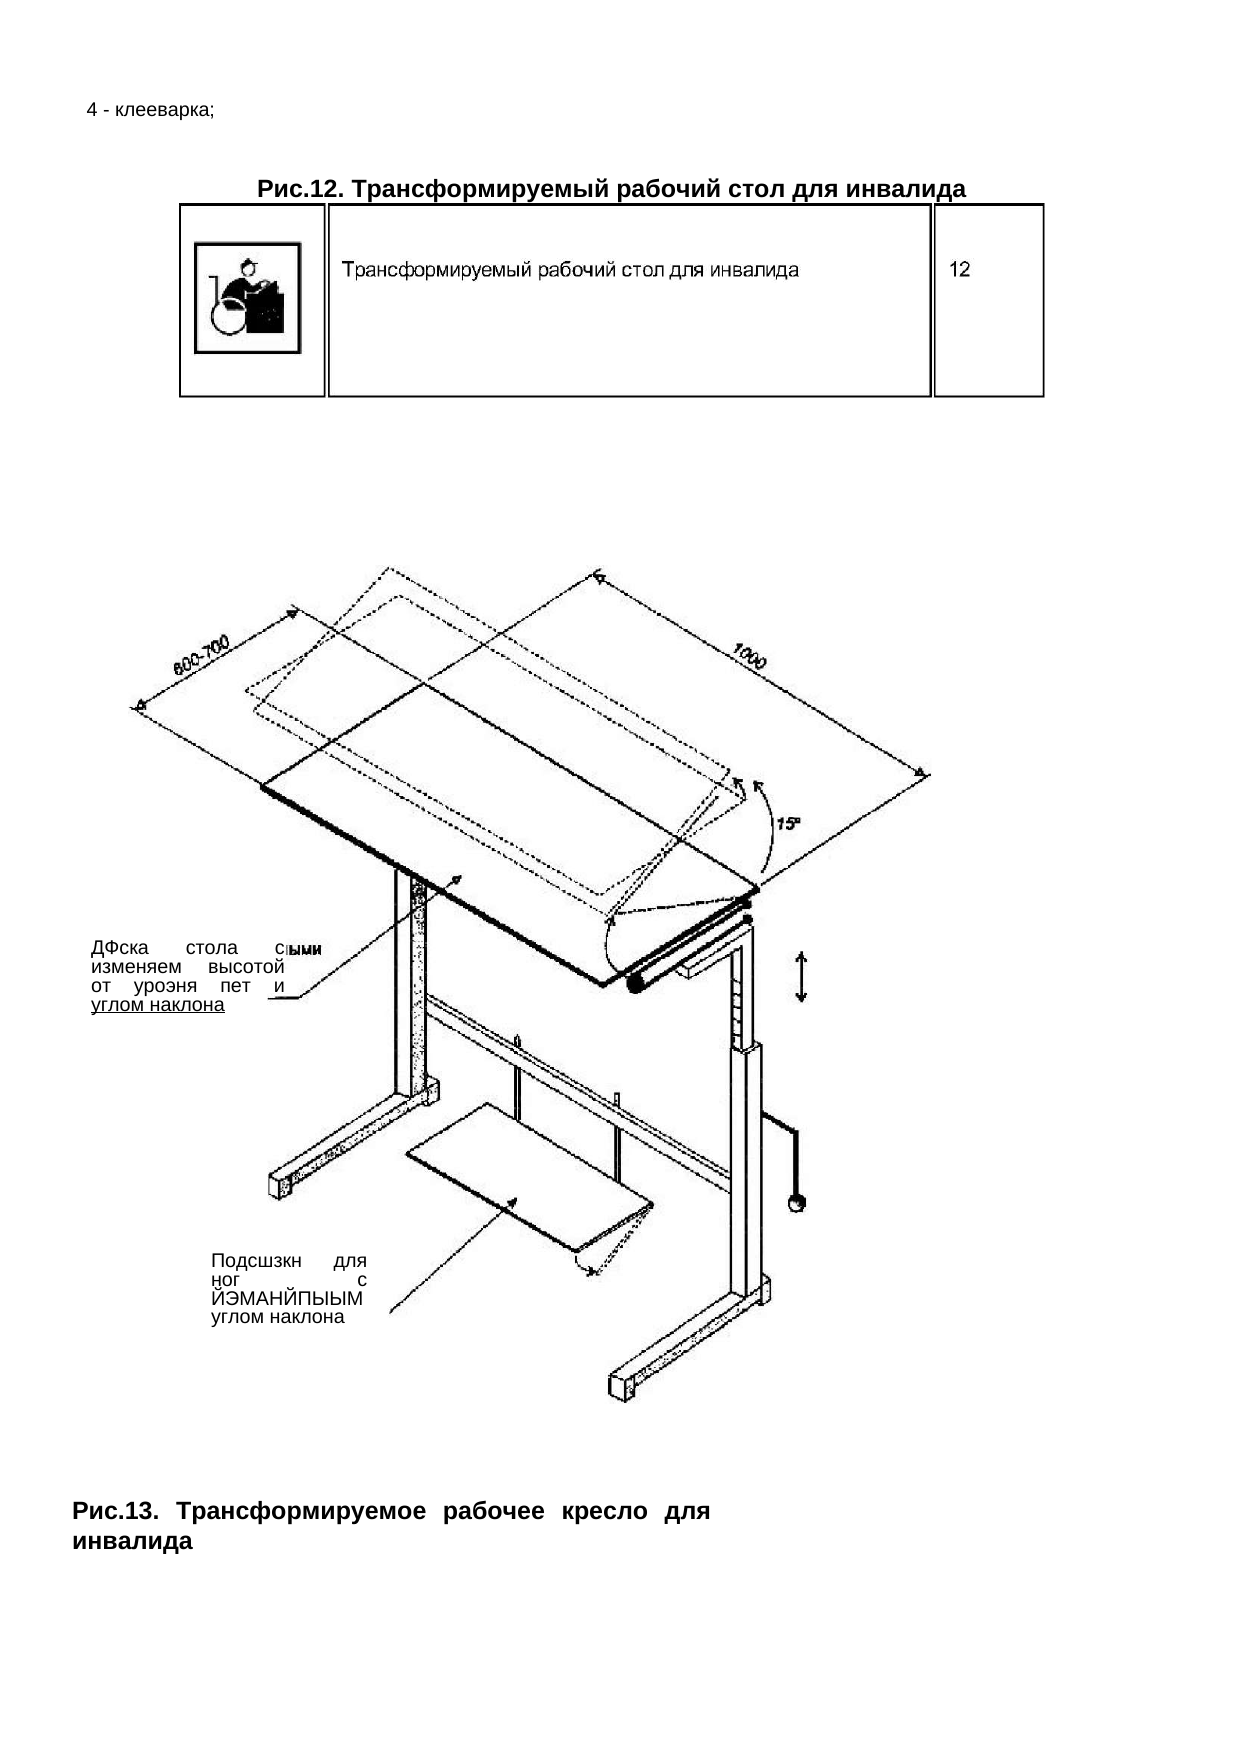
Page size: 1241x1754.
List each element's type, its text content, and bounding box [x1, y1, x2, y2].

picture [179, 203, 1045, 398]
text ДФска стола с изменяем высотой от уроэня пет и углом наклона [91, 939, 285, 1015]
text 4 - клееварка; [86, 101, 1152, 120]
text Рис.12. Трансформируемый рабочий стол для инвалида [72, 173, 1152, 203]
text Подсшзкн для ног с ЙЭМАНЙПЫЫМ углом наклона [211, 1252, 367, 1328]
text Рис.13. Трансформируемое рабочее кресло для инвалида [72, 1496, 711, 1556]
picture [128, 565, 932, 1404]
